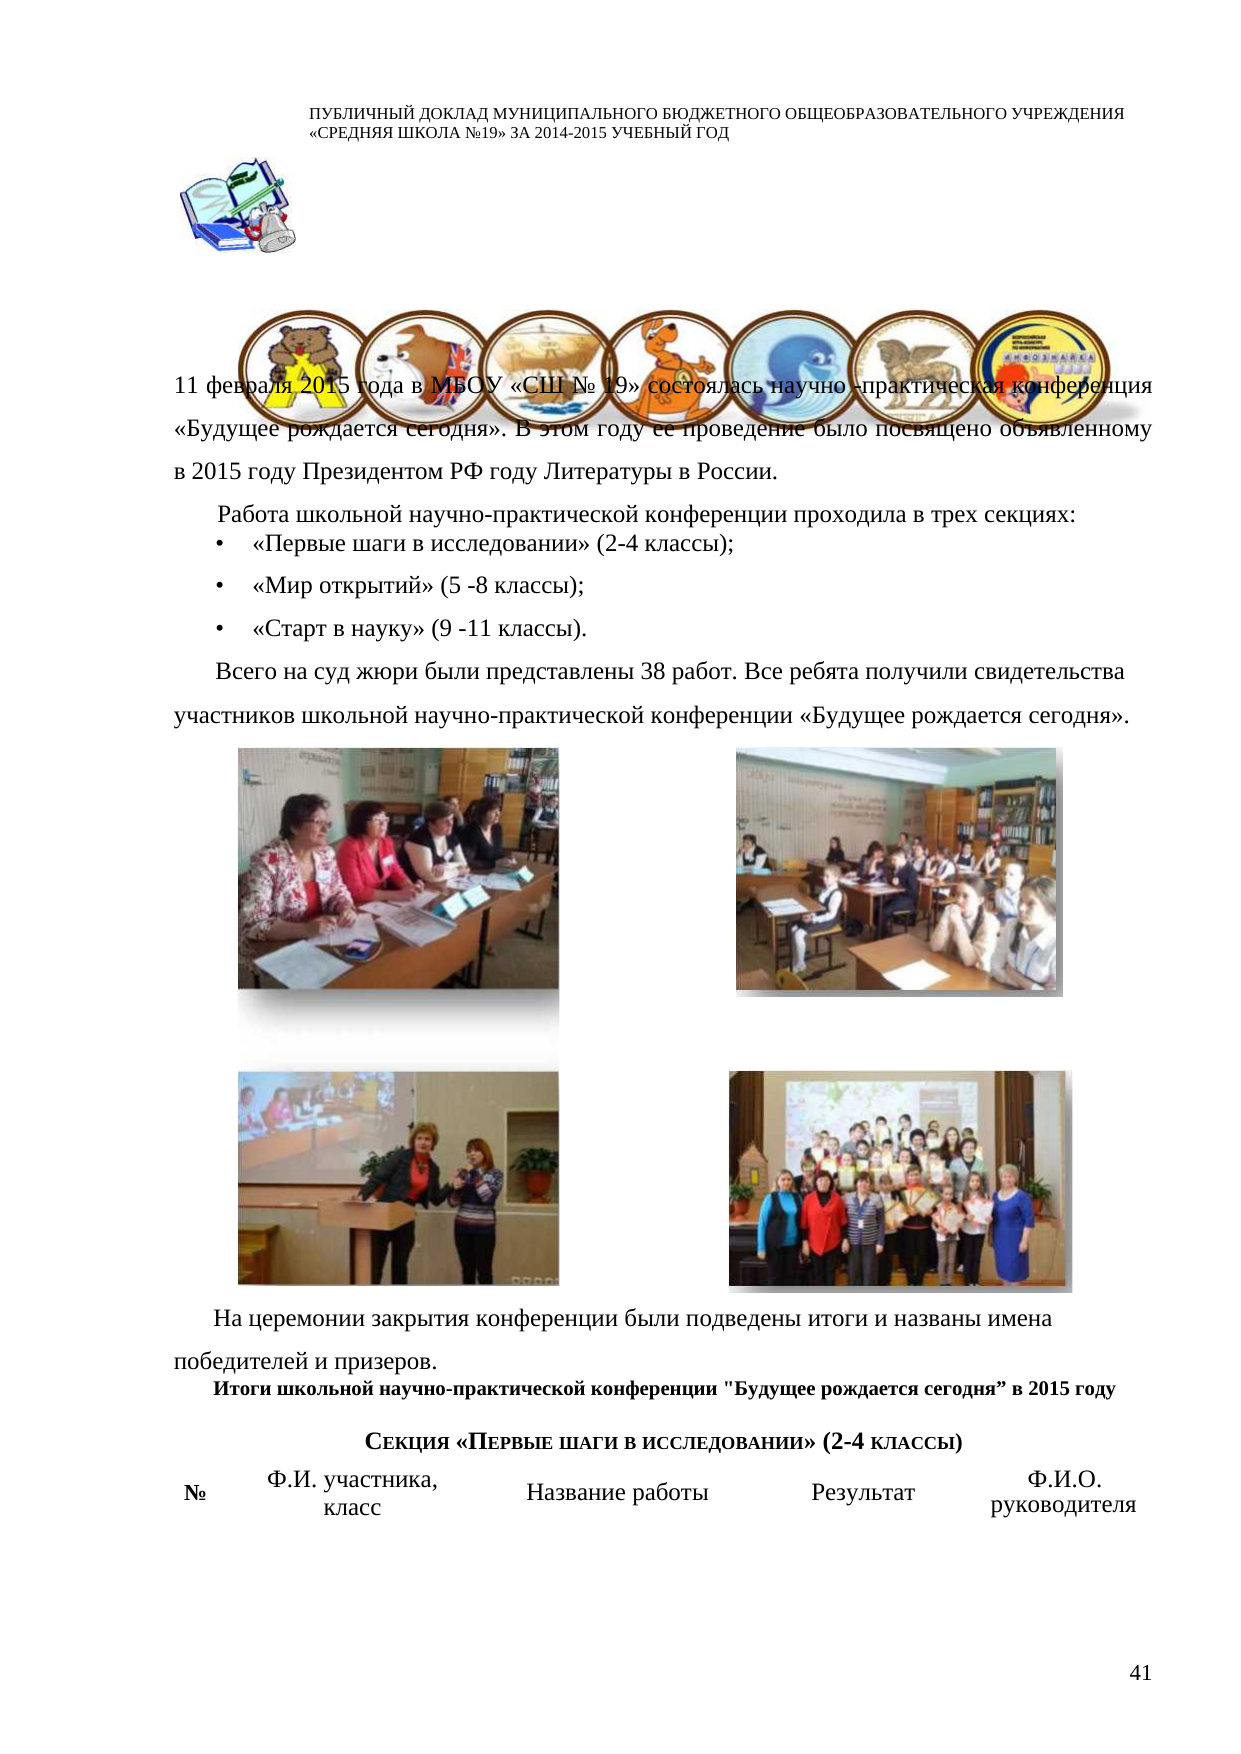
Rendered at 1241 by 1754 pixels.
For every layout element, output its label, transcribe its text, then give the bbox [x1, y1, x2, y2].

text Итоги школьной научно-практической конференции "Будущее рождается сегодня” в 2015 году [173, 1378, 1153, 1399]
list «Старт в науку» (9 -11 классы). [215, 601, 1153, 645]
picture [237, 309, 1152, 359]
list «Первые шаги в исследовании» (2-4 классы); [215, 531, 1153, 556]
text Секция «Первые шаги в исследовании» (2-4 классы) [173, 1429, 1153, 1454]
list «Мир открытий» (5 -8 классы); [215, 573, 1153, 598]
picture [736, 747, 1063, 997]
picture [728, 1070, 1073, 1293]
picture [180, 157, 296, 253]
picture [237, 747, 560, 1286]
text Работа школьной научно-практической конференции проходила в трех секциях: [173, 488, 1120, 531]
text Всего на суд жюри были представлены 38 работ. Все ребята получили свидетельства участников школьной научно-практической конференции «Будущее рождается сегодня». [173, 645, 1153, 732]
text 11 февраля 2015 года в МБОУ «СШ № 19» состоялась научно -практическая конференция «Будущее рождается сегодня». В этом году ее проведение было посвящено объявленному в 2015 году Президентом РФ году Литературы в России. [173, 359, 1153, 488]
